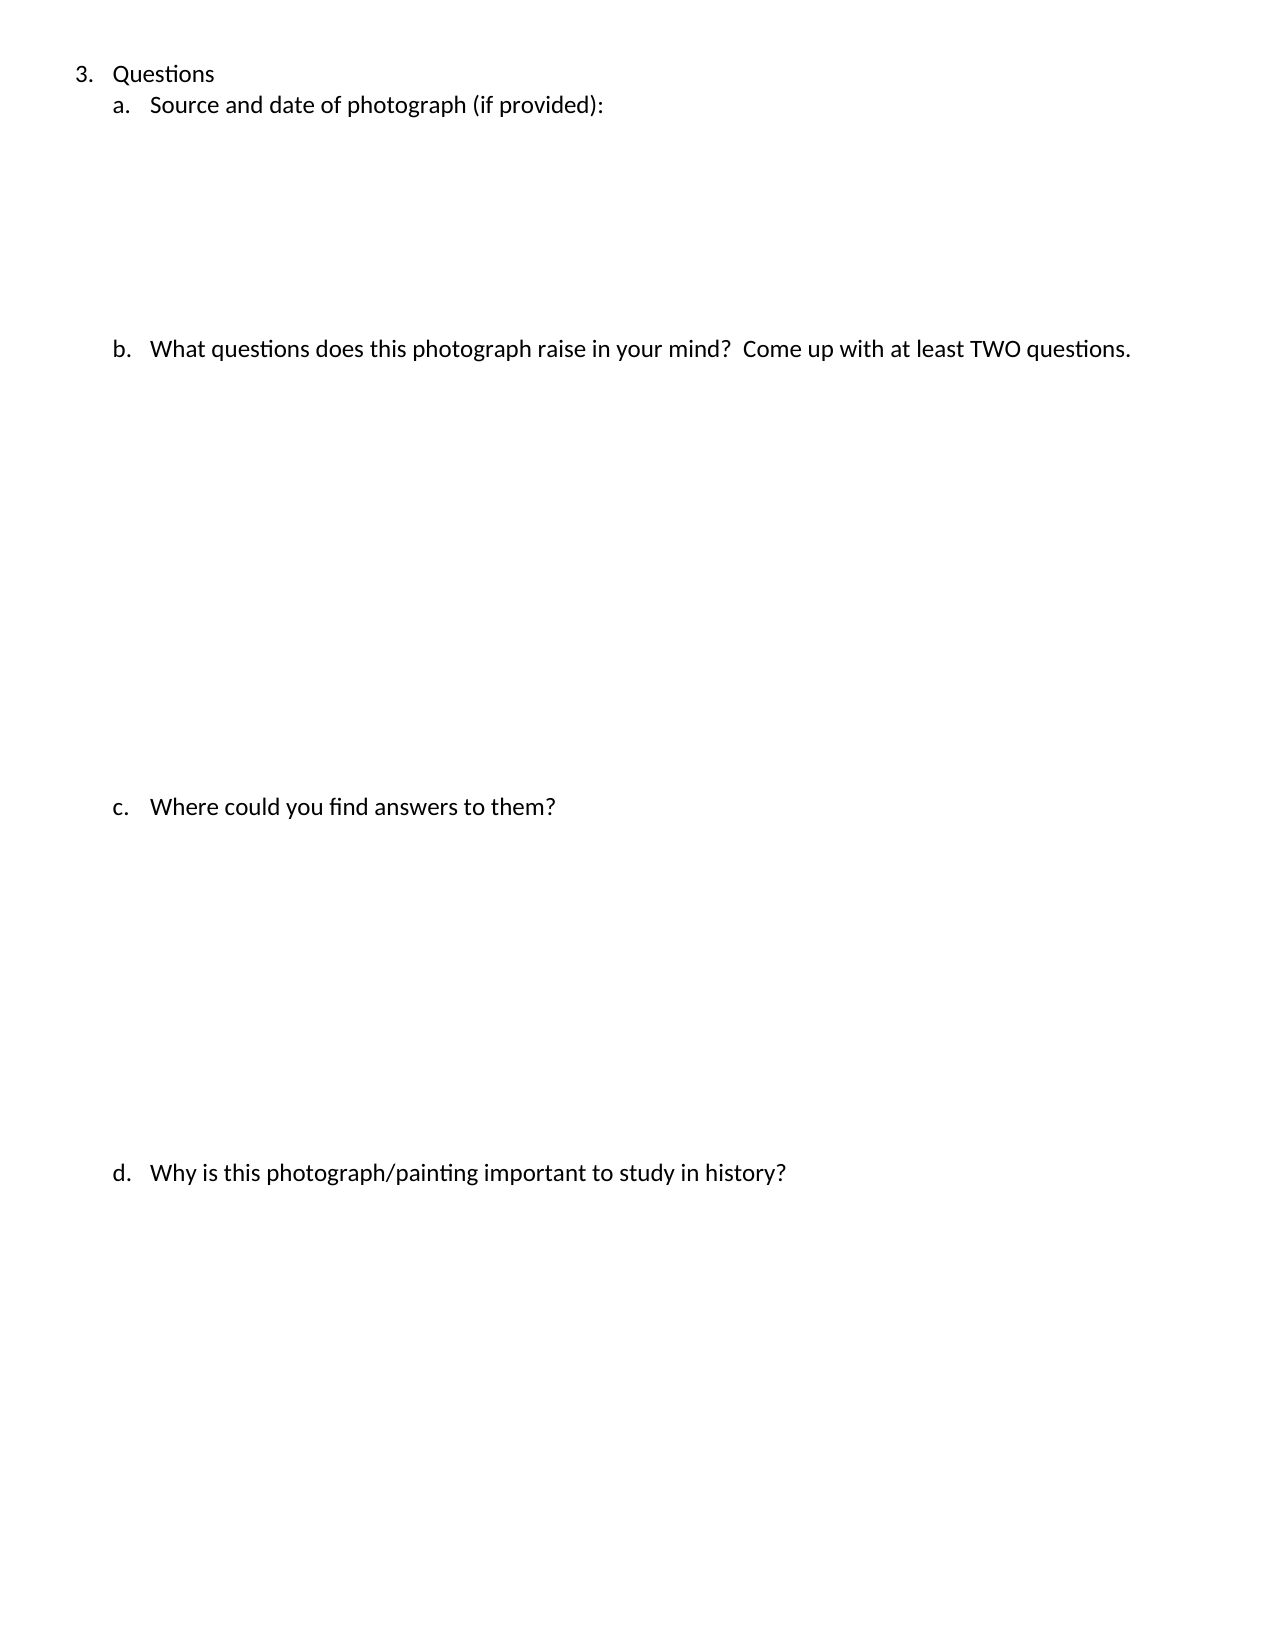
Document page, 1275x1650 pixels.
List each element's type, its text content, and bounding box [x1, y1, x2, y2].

list Where could you find answers to them? [112, 791, 1200, 822]
list Questions [75, 59, 1200, 89]
list Source and date of photograph (if provided): [112, 89, 1200, 120]
list Why is this photograph/painting important to study in history? [112, 1157, 1200, 1188]
list What questions does this photograph raise in your mind? Come up with at least TWO questions. [112, 333, 1200, 364]
